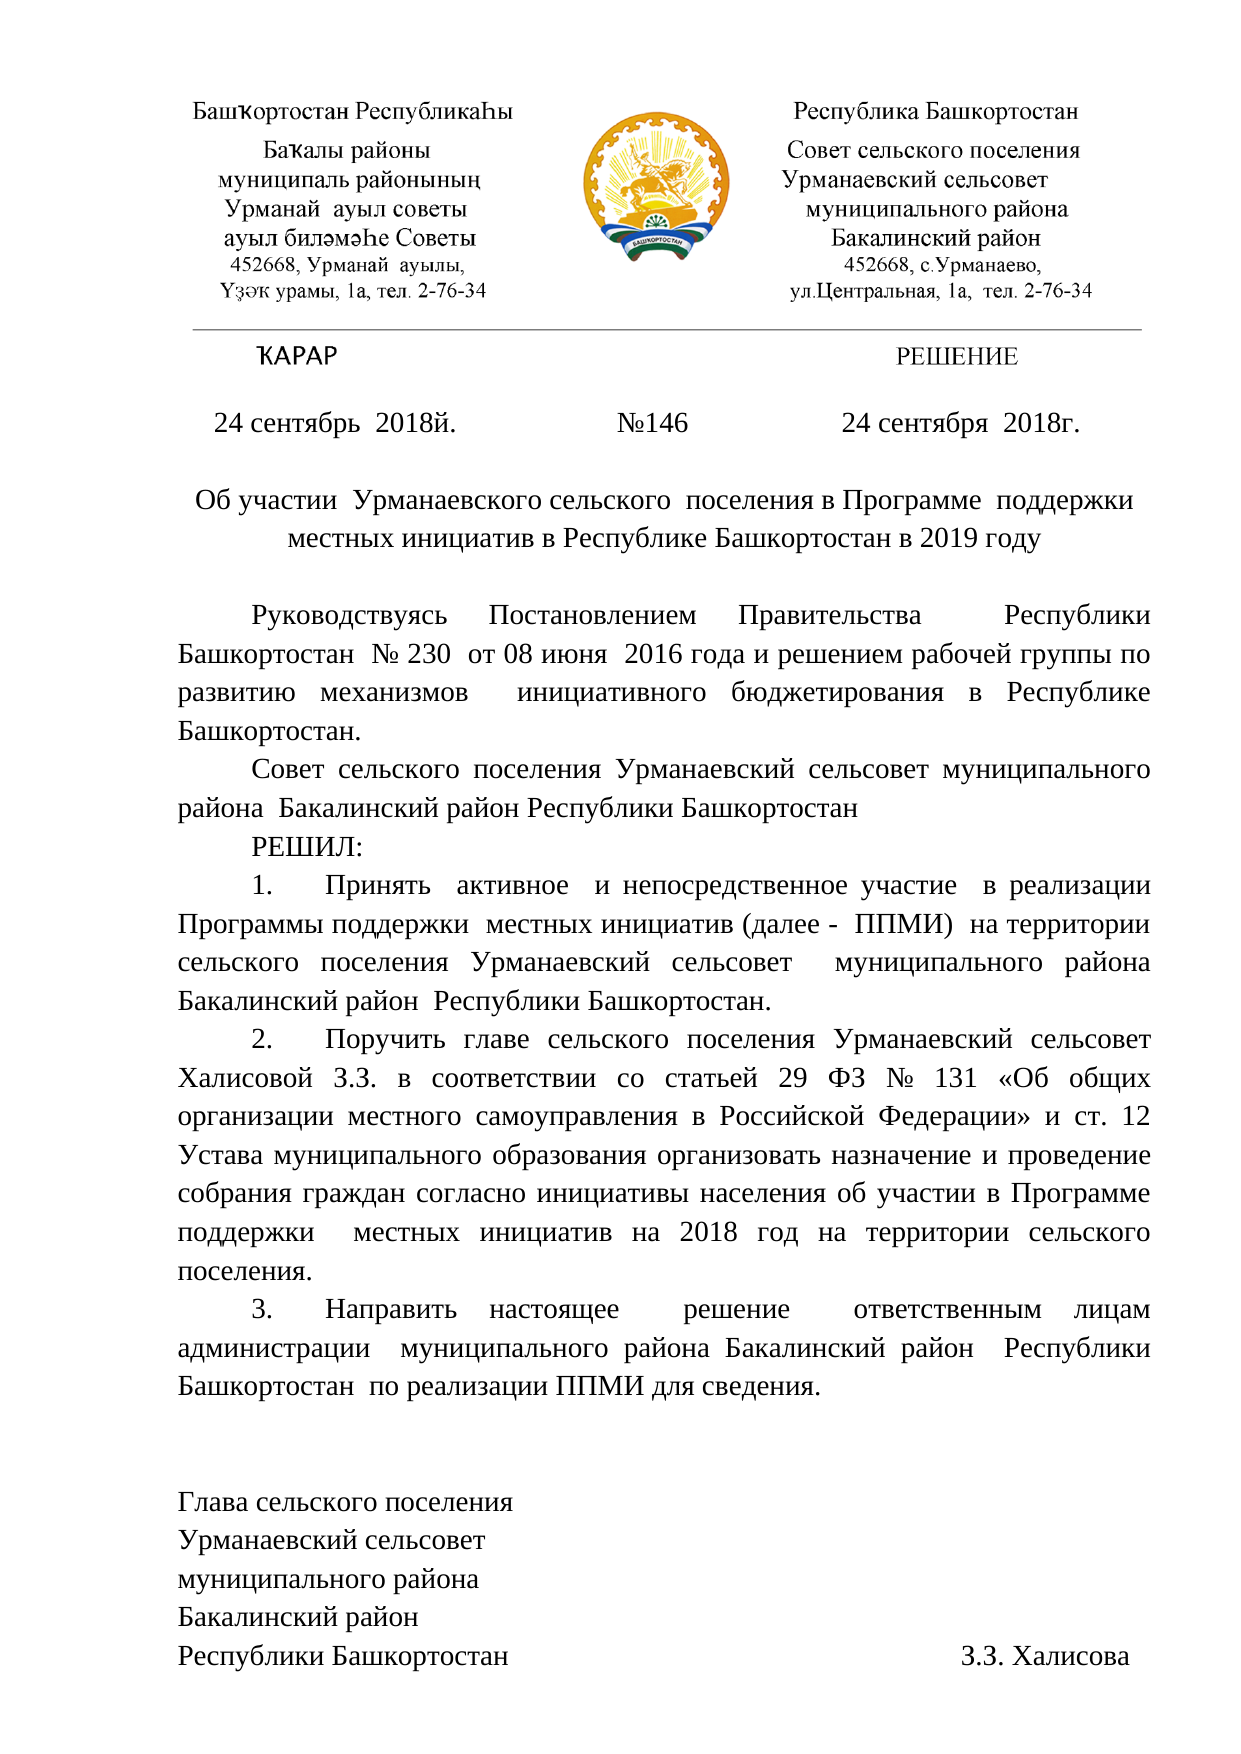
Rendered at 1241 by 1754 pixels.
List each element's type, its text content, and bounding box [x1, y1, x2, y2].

text РЕШИЛ: [177, 829, 1152, 862]
text Совет сельского поселения Урманаевский сельсовет муниципального района Бакалинский район Республики Башкортостан [177, 752, 1152, 824]
list Принять активное и непосредственное участие в реализации Программы поддержки местных инициатив (далее - ППМИ) на территории сельского поселения Урманаевский сельсовет муниципального района Бакалинский район Республики Башкортостан. [177, 867, 1152, 1016]
text Руководствуясь Постановлением Правительства Республики Башкортостан № 230 от 08 июня 2016 года и решением рабочей группы по развитию механизмов инициативного бюджетирования в Республике Башкортостан. [177, 597, 1152, 747]
text Об участии Урманаевского сельского поселения в Программе поддержки местных инициатив в Республике Башкортостан в 2019 году [177, 482, 1152, 554]
list Направить настоящее решение ответственным лицам администрации муниципального района Бакалинский район Республики Башкортостан по реализации ППМИ для сведения. [177, 1291, 1152, 1402]
text Урманаевский сельсовет [177, 1522, 1152, 1556]
list Поручить главе сельского поселения Урманаевский сельсовет Халисовой З.З. в соответствии со статьей 29 ФЗ № 131 «Об общих организации местного самоуправления в Российской Федерации» и ст. 12 Устава муниципального образования организовать назначение и проведение собрания граждан согласно инициативы населения об участии в Программе поддержки местных инициатив на 2018 год на территории сельского поселения. [177, 1021, 1152, 1286]
text Республики Башкортостан З.З. Халисова [177, 1638, 1152, 1672]
text Бакалинский район [177, 1599, 1152, 1633]
picture [177, 88, 1152, 369]
text 24 сентябрь 2018й. №146 24 сентября 2018г. [177, 405, 1152, 438]
text муниципального района [177, 1561, 1152, 1594]
text Глава сельского поселения [177, 1484, 1152, 1517]
